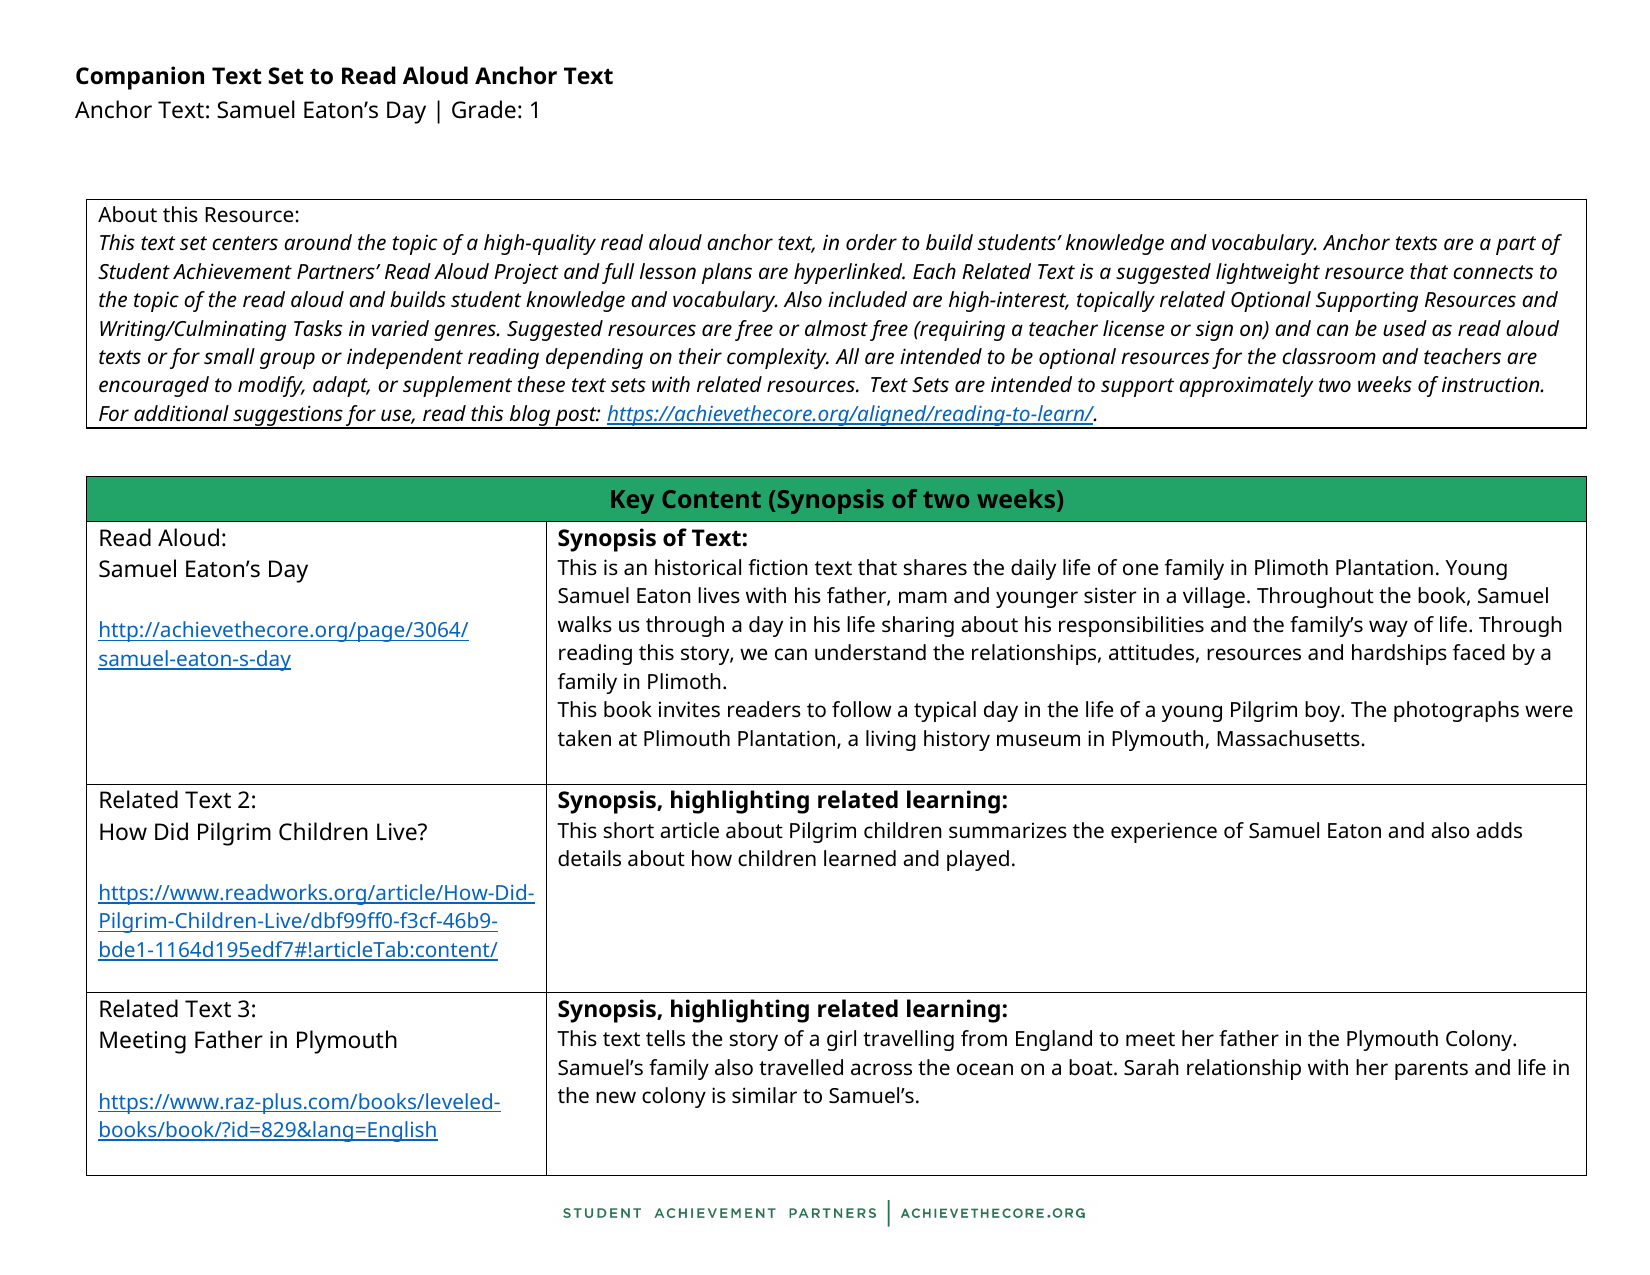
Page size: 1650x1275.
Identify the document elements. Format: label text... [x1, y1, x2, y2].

table_cell Read Aloud: Samuel Eaton’s Day http://achievethecore.org/page/3064/samuel-eaton-s-day [87, 522, 546, 783]
table_cell Synopsis of Text: This is an historical fiction text that shares the daily life of one family in Plimoth Plantation. Young Samuel Eaton lives with his father, mam and younger sister in a village. Throughout the book, Samuel walks us through a day in his life sharing about his responsibilities and the family’s way of life. Through reading this story, we can understand the relationships, attitudes, resources and hardships faced by a family in Plimoth. This book invites readers to follow a typical day in the life of a young Pilgrim boy. The photographs were taken at Plimouth Plantation, a living history museum in Plymouth, Massachusetts. [547, 522, 1586, 783]
table_cell Synopsis, highlighting related learning: This text tells the story of a girl travelling from England to meet her father in the Plymouth Colony. Samuel’s family also travelled across the ocean on a boat. Sarah relationship with her parents and life in the new colony is similar to Samuel’s. [547, 993, 1586, 1175]
table_header About this Resource: This text set centers around the topic of a high-quality read aloud anchor text, in order to build students’ knowledge and vocabulary. Anchor texts are a part of Student Achievement Partners’ Read Aloud Project and full lesson plans are hyperlinked. Each Related Text is a suggested lightweight resource that connects to the topic of the read aloud and builds student knowledge and vocabulary. Also included are high-interest, topically related Optional Supporting Resources and Writing/Culminating Tasks in varied genres. Suggested resources are free or almost free (requiring a teacher license or sign on) and can be used as read aloud texts or for small group or independent reading depending on their complexity. All are intended to be optional resources for the classroom and teachers are encouraged to modify, adapt, or supplement these text sets with related resources. Text Sets are intended to support approximately two weeks of instruction. For additional suggestions for use, read this blog post: https://achievethecore.org/aligned/reading-to-learn/. [87, 200, 1586, 427]
picture [551, 1196, 1099, 1230]
table_cell Related Text 2: How Did Pilgrim Children Live? https://www.readworks.org/article/How-Did-Pilgrim-Children-Live/dbf99ff0-f3cf-46b9-bde1-1164d195edf7#!articleTab:content/ [87, 785, 546, 992]
table_cell Synopsis, highlighting related learning: This short article about Pilgrim children summarizes the experience of Samuel Eaton and also adds details about how children learned and played. [547, 785, 1586, 992]
table_header Key Content (Synopsis of two weeks) [87, 477, 1586, 521]
table_cell Related Text 3: Meeting Father in Plymouth https://www.raz-plus.com/books/leveled-books/book/?id=829&lang=English [87, 993, 546, 1175]
